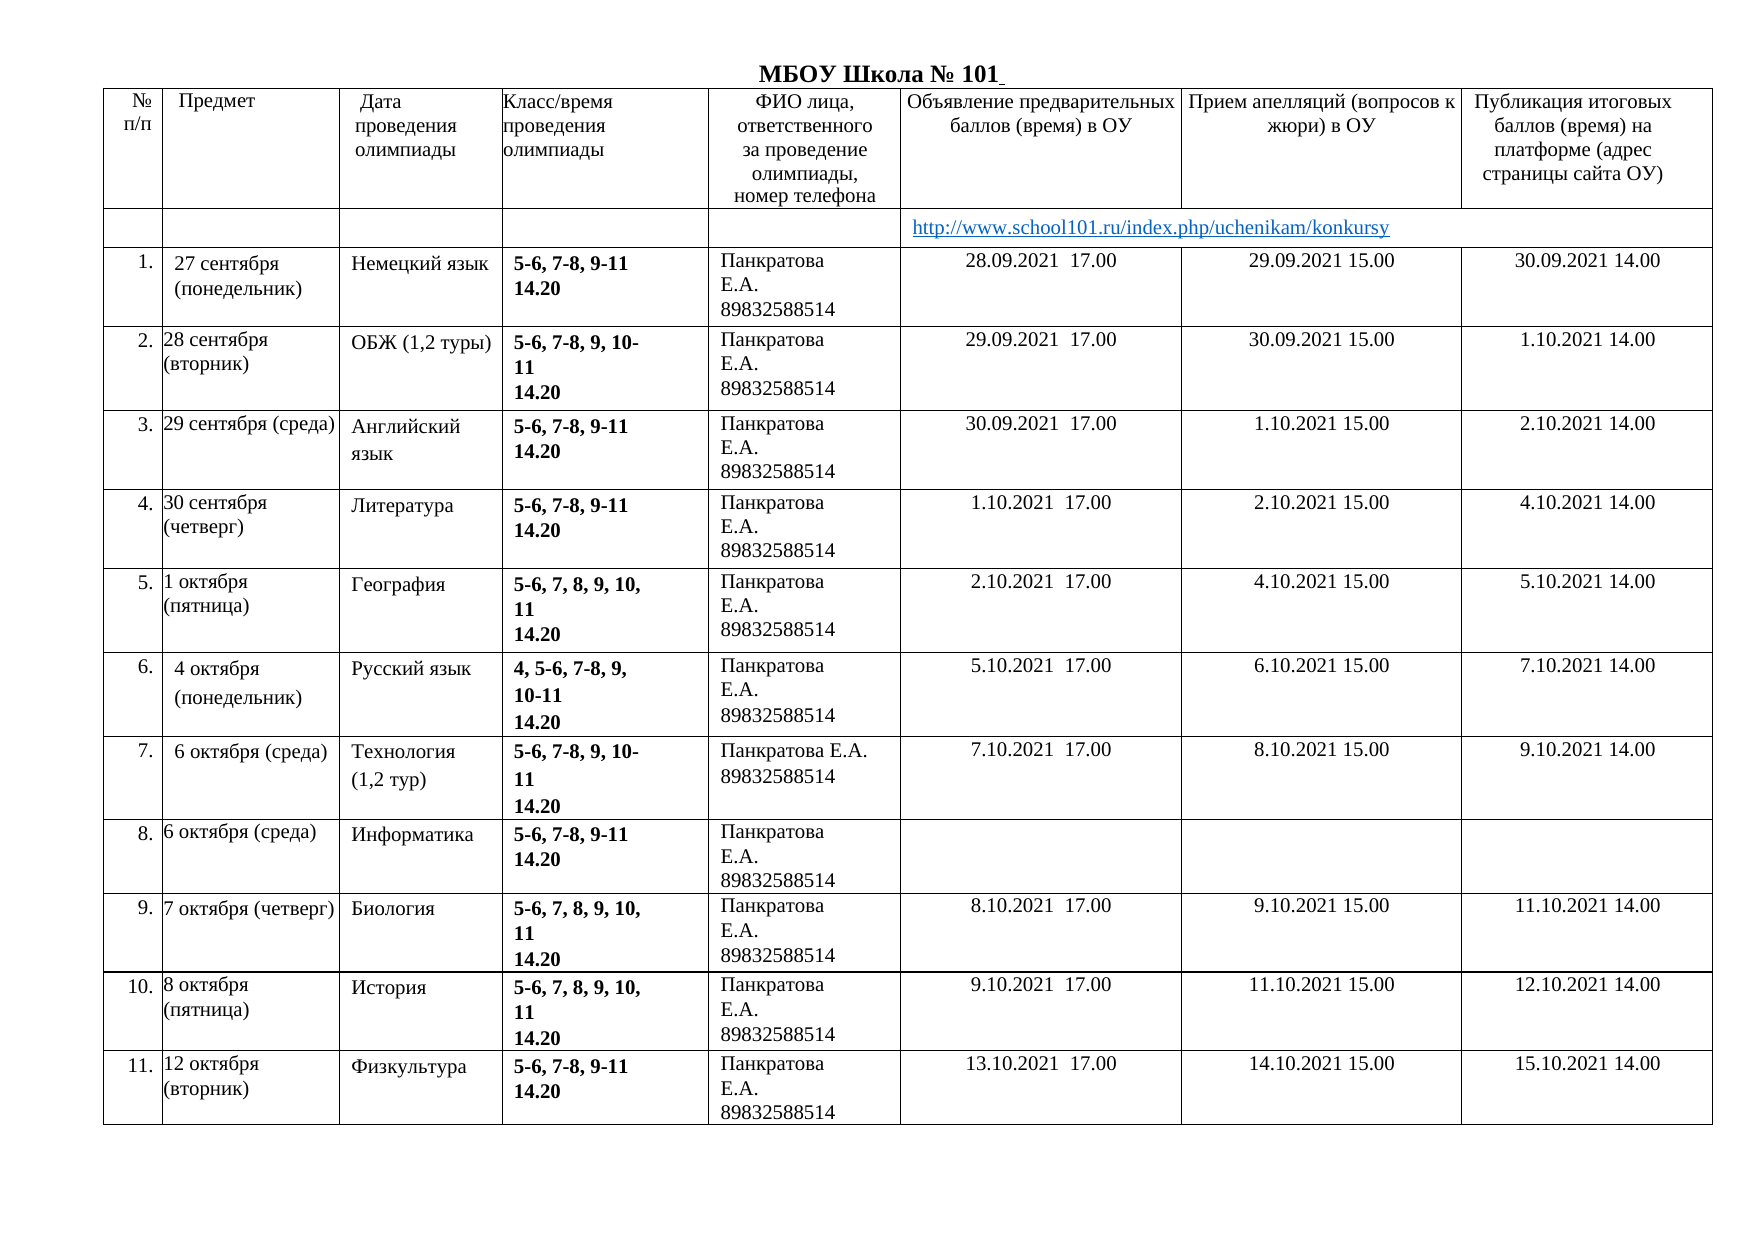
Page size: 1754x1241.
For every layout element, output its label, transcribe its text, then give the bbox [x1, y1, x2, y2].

table_cell 9.10.2021 14.00 [1462, 737, 1712, 818]
table_cell 4 октября (понедельник) [163, 653, 339, 736]
table_cell 12 октября (вторник) [163, 1051, 339, 1124]
table_cell 8.10.2021 17.00 [901, 894, 1181, 971]
table_header № п/п [104, 89, 162, 207]
table_cell 15.10.2021 14.00 [1462, 1051, 1712, 1124]
table_cell 5. [104, 569, 162, 652]
table_cell 7. [104, 737, 162, 818]
table_cell 14.10.2021 15.00 [1182, 1051, 1461, 1124]
table_cell Панкратова Е.А. 89832588514 [709, 820, 900, 892]
table_cell 10. [104, 973, 162, 1050]
table_cell 13.10.2021 17.00 [901, 1051, 1181, 1124]
table_header Публикация итоговых баллов (время) на платформе (адрес страницы сайта ОУ) [1462, 89, 1712, 207]
table_cell Панкратова Е.А. 89832588514 [709, 737, 900, 818]
table_cell 1 октября (пятница) [163, 569, 339, 652]
table_cell История [340, 973, 502, 1050]
table_cell Русский язык [340, 653, 502, 736]
table_header ФИО лица, ответственного за проведение олимпиады, номер телефона [709, 89, 900, 207]
table_cell 29.09.2021 15.00 [1182, 248, 1461, 326]
table_cell Панкратова Е.А. 89832588514 [709, 973, 900, 1050]
table_cell [709, 209, 900, 247]
table_cell 30 сентября (четверг) [163, 490, 339, 568]
table_cell [1182, 820, 1461, 892]
table_cell 4.10.2021 15.00 [1182, 569, 1461, 652]
table_cell 2.10.2021 17.00 [901, 569, 1181, 652]
table_header Дата проведения олимпиады [340, 89, 502, 207]
table_cell 2.10.2021 15.00 [1182, 490, 1461, 568]
table_cell 5-6, 7-8, 9-11 14.20 [503, 411, 708, 489]
table_cell 5-6, 7-8, 9-11 14.20 [503, 1051, 708, 1124]
table_cell Панкратова Е.А. 89832588514 [709, 248, 900, 326]
table_cell 29 сентября (среда) [163, 411, 339, 489]
table_cell 1.10.2021 14.00 [1462, 327, 1712, 410]
table_cell 9. [104, 894, 162, 971]
table_cell [163, 209, 339, 247]
table_cell 7 октября (четверг) [163, 894, 339, 971]
table_cell 5.10.2021 14.00 [1462, 569, 1712, 652]
table_cell 7.10.2021 14.00 [1462, 653, 1712, 736]
table_cell Панкратова Е.А. 89832588514 [709, 894, 900, 971]
table_cell Биология [340, 894, 502, 971]
table_cell 30.09.2021 17.00 [901, 411, 1181, 489]
table_header Объявление предварительных баллов (время) в ОУ [901, 89, 1181, 207]
table_cell Английский язык [340, 411, 502, 489]
table_cell Панкратова Е.А. 89832588514 [709, 653, 900, 736]
table_cell 11. [104, 1051, 162, 1124]
table_cell 5-6, 7-8, 9, 10- 11 14.20 [503, 327, 708, 410]
table_cell 5-6, 7-8, 9, 10- 11 14.20 [503, 737, 708, 818]
table_cell ОБЖ (1,2 туры) [340, 327, 502, 410]
table_cell 2. [104, 327, 162, 410]
table_cell [503, 209, 708, 247]
table_cell Физкультура [340, 1051, 502, 1124]
table_cell 11.10.2021 15.00 [1182, 973, 1461, 1050]
table_cell [104, 209, 162, 247]
table_cell [1462, 820, 1712, 892]
table_cell Литература [340, 490, 502, 568]
table_cell 3. [104, 411, 162, 489]
table_cell 30.09.2021 14.00 [1462, 248, 1712, 326]
table_cell 2.10.2021 14.00 [1462, 411, 1712, 489]
table_cell 7.10.2021 17.00 [901, 737, 1181, 818]
table_cell [340, 209, 502, 247]
table_cell 6. [104, 653, 162, 736]
table_header Класс/время проведения олимпиады [503, 89, 708, 207]
table_cell http://www.school101.ru/index.php/uchenikam/konkursy [901, 209, 1712, 247]
table_cell 5-6, 7, 8, 9, 10, 11 14.20 [503, 973, 708, 1050]
table_cell Панкратова Е.А. 89832588514 [709, 490, 900, 568]
table_cell 6.10.2021 15.00 [1182, 653, 1461, 736]
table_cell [709, 1051, 900, 1124]
table_cell Информатика [340, 820, 502, 892]
table_cell 4, 5-6, 7-8, 9, 10-11 14.20 [503, 653, 708, 736]
table_cell 1.10.2021 15.00 [1182, 411, 1461, 489]
table_cell 5-6, 7-8, 9-11 14.20 [503, 820, 708, 892]
text МБОУ Школа № 101 [122, 59, 1636, 88]
table_cell 9.10.2021 15.00 [1182, 894, 1461, 971]
table_cell Панкратова Е.А. 89832588514 [709, 327, 900, 410]
table_cell [901, 820, 1181, 892]
table_cell 5.10.2021 17.00 [901, 653, 1181, 736]
table_cell 8.10.2021 15.00 [1182, 737, 1461, 818]
table_cell География [340, 569, 502, 652]
table_cell Панкратова Е.А. 89832588514 [709, 411, 900, 489]
table_cell Панкратова Е.А. 89832588514 [709, 569, 900, 652]
table_cell 29.09.2021 17.00 [901, 327, 1181, 410]
table_cell 5-6, 7, 8, 9, 10, 11 14.20 [503, 894, 708, 971]
table_cell Немецкий язык [340, 248, 502, 326]
table_cell 8 октября (пятница) [163, 973, 339, 1050]
table_cell 5-6, 7, 8, 9, 10, 11 14.20 [503, 569, 708, 652]
table_cell 6 октября (среда) [163, 737, 339, 818]
table_cell 5-6, 7-8, 9-11 14.20 [503, 490, 708, 568]
table_cell 28 сентября (вторник) [163, 327, 339, 410]
table_cell 5-6, 7-8, 9-11 14.20 [503, 248, 708, 326]
table_cell 6 октября (среда) [163, 820, 339, 892]
table_cell 8. [104, 820, 162, 892]
table_cell 1.10.2021 17.00 [901, 490, 1181, 568]
table_header Предмет [163, 89, 339, 207]
table_cell 12.10.2021 14.00 [1462, 973, 1712, 1050]
table_cell 4.10.2021 14.00 [1462, 490, 1712, 568]
table_cell 9.10.2021 17.00 [901, 973, 1181, 1050]
table_cell 28.09.2021 17.00 [901, 248, 1181, 326]
table_cell Технология (1,2 тур) [340, 737, 502, 818]
table_cell 27 сентября (понедельник) [163, 248, 339, 326]
table_cell 11.10.2021 14.00 [1462, 894, 1712, 971]
table_header Прием апелляций (вопросов к жюри) в ОУ [1182, 89, 1461, 207]
table_cell 1. [104, 248, 162, 326]
table_cell 30.09.2021 15.00 [1182, 327, 1461, 410]
table_cell 4. [104, 490, 162, 568]
